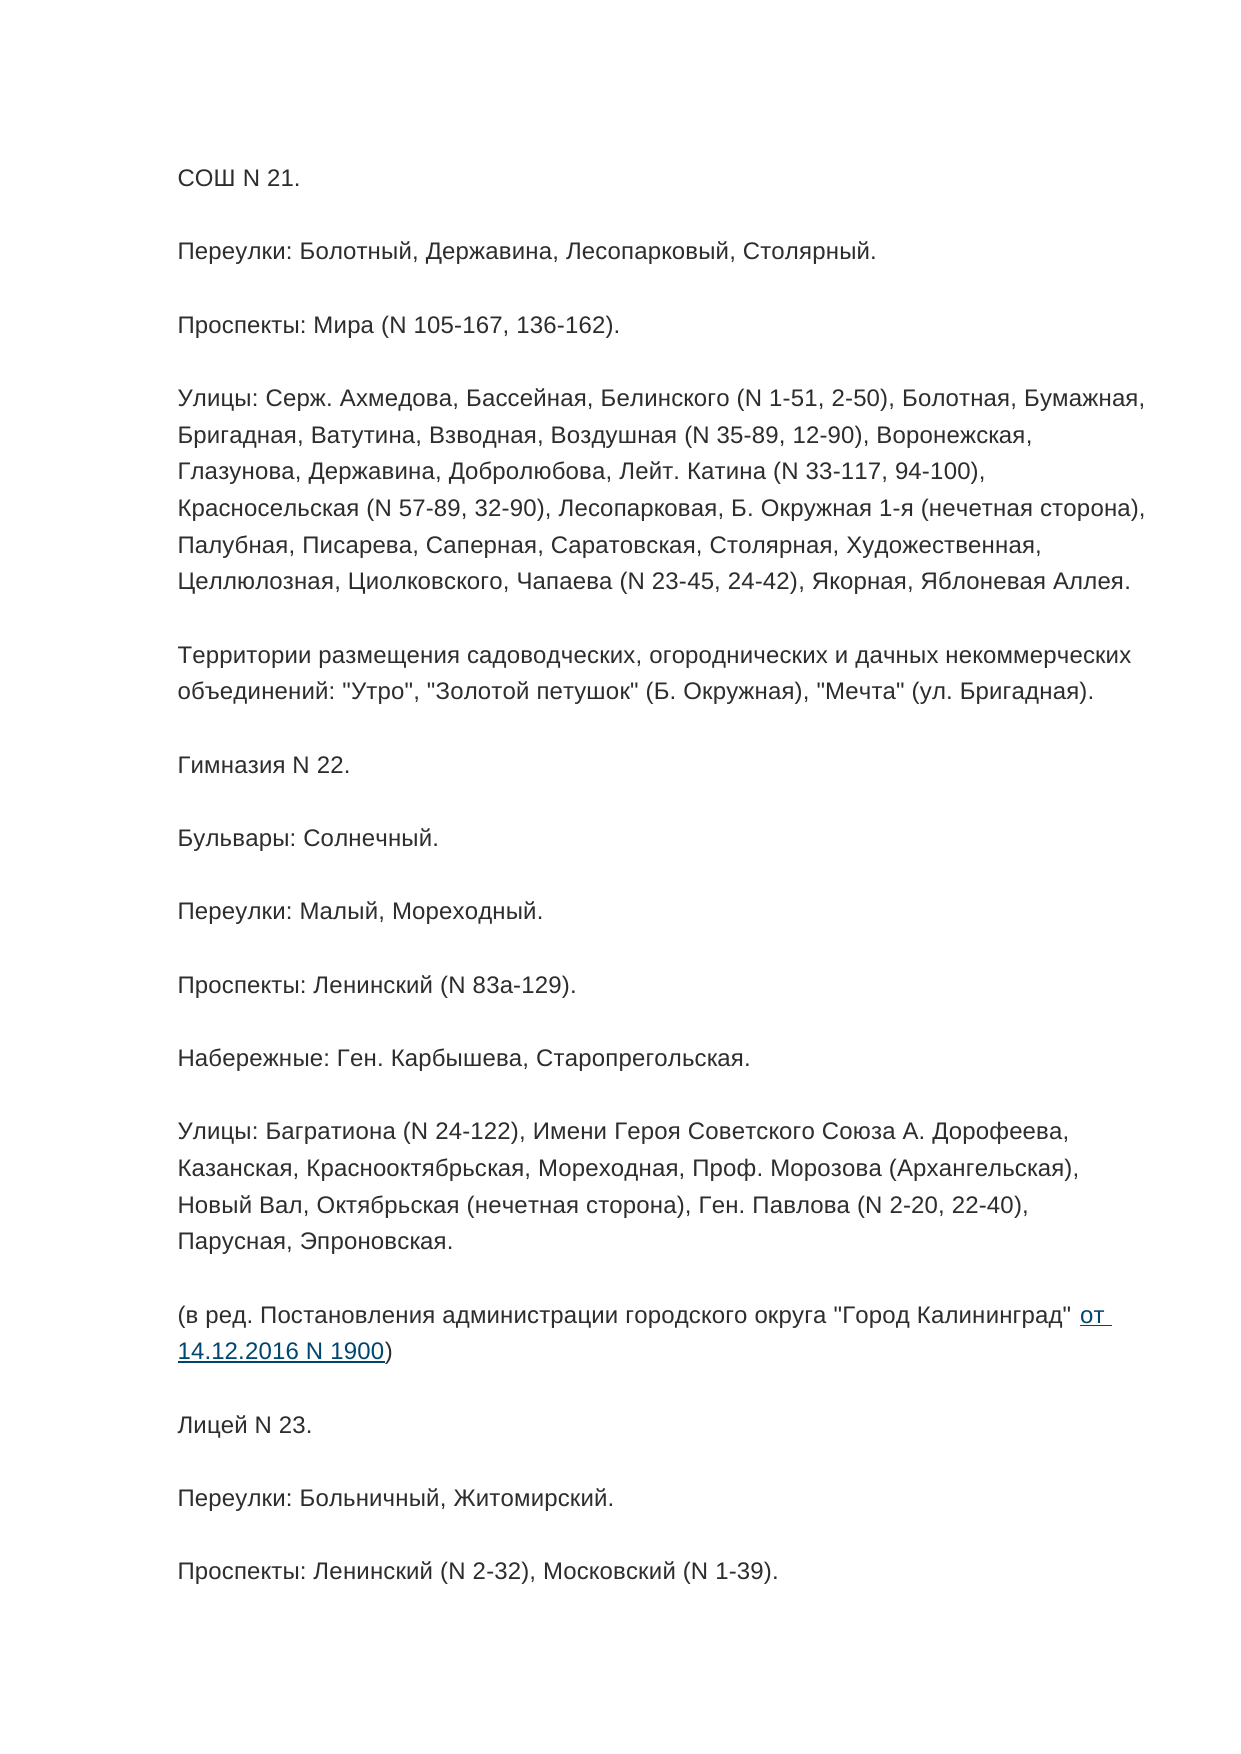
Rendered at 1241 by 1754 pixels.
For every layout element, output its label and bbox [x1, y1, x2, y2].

text [177, 118, 1152, 1621]
